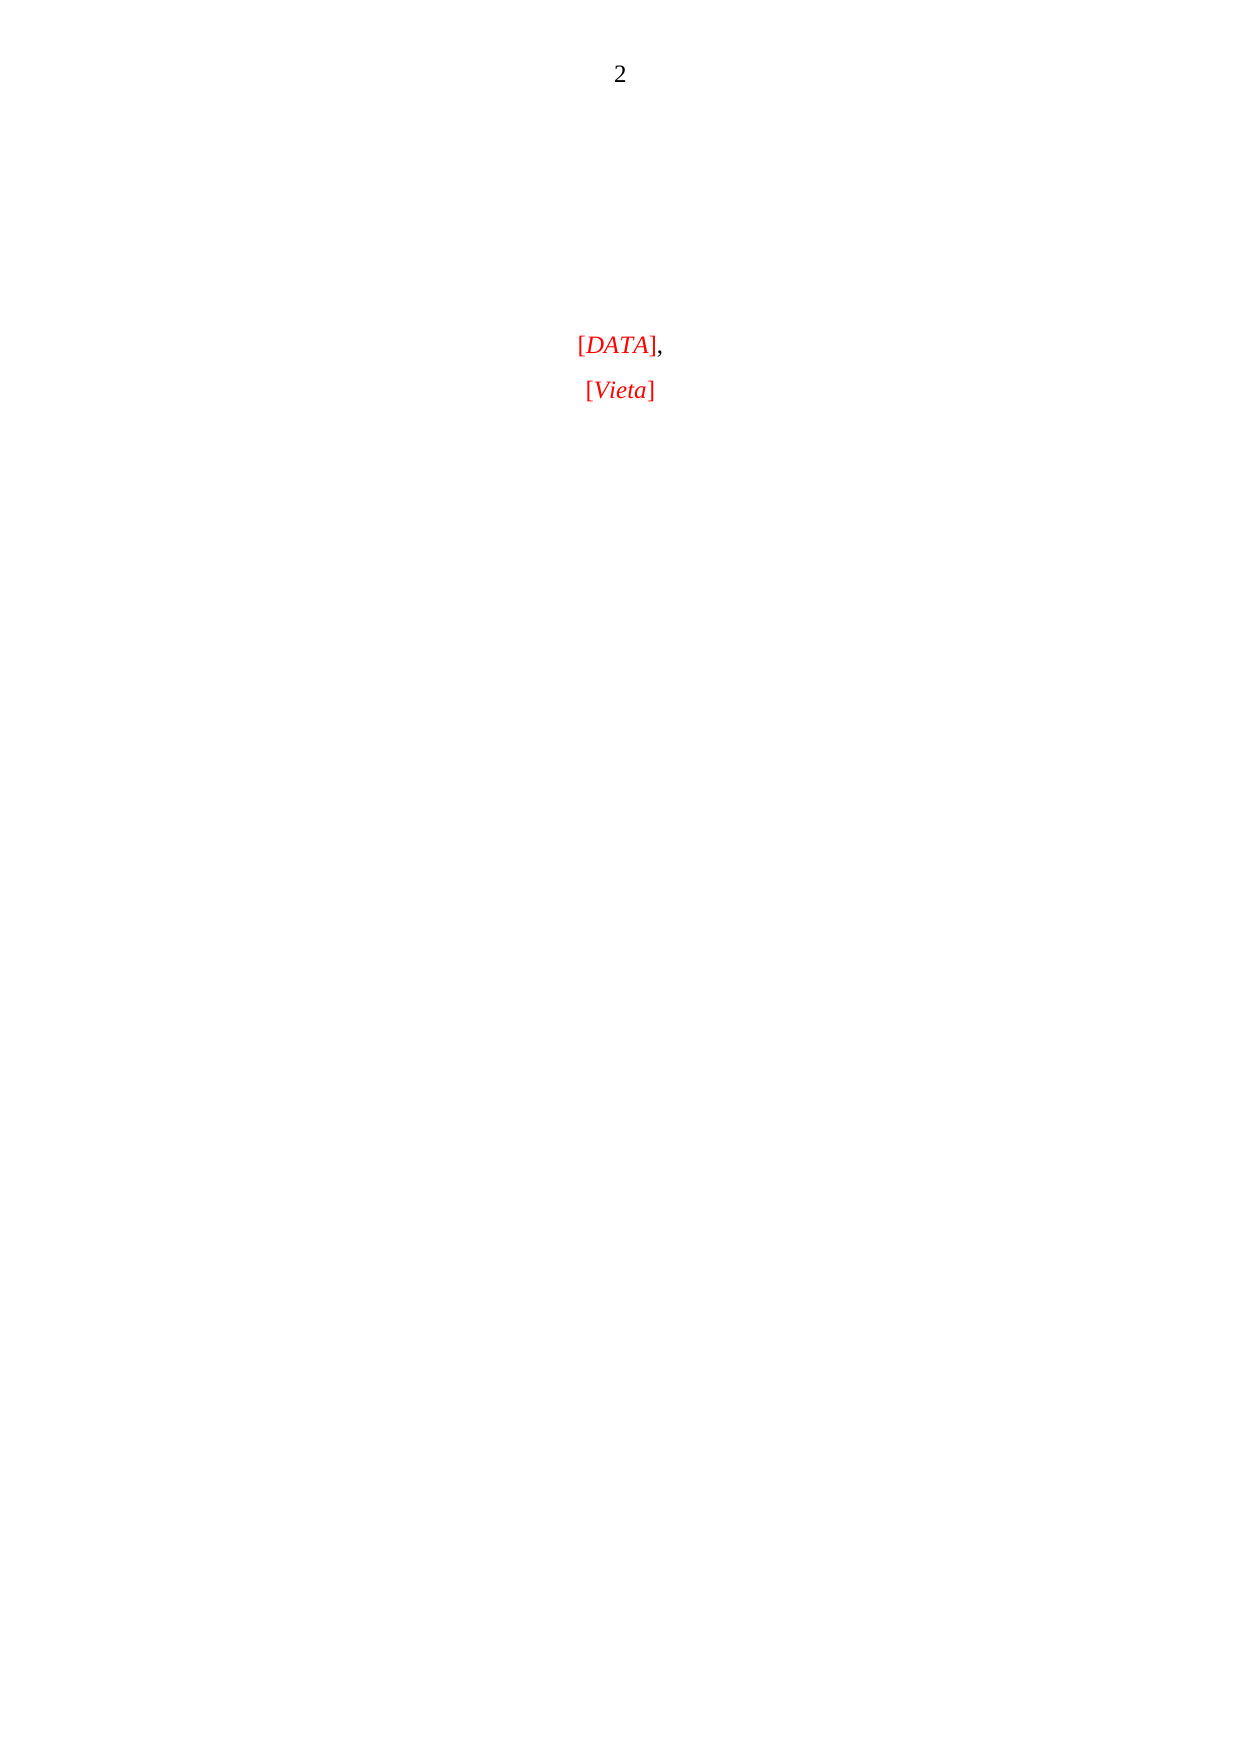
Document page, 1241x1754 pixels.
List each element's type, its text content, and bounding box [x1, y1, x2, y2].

text [Vieta] [118, 375, 1122, 404]
text [DATA], [118, 330, 1122, 358]
